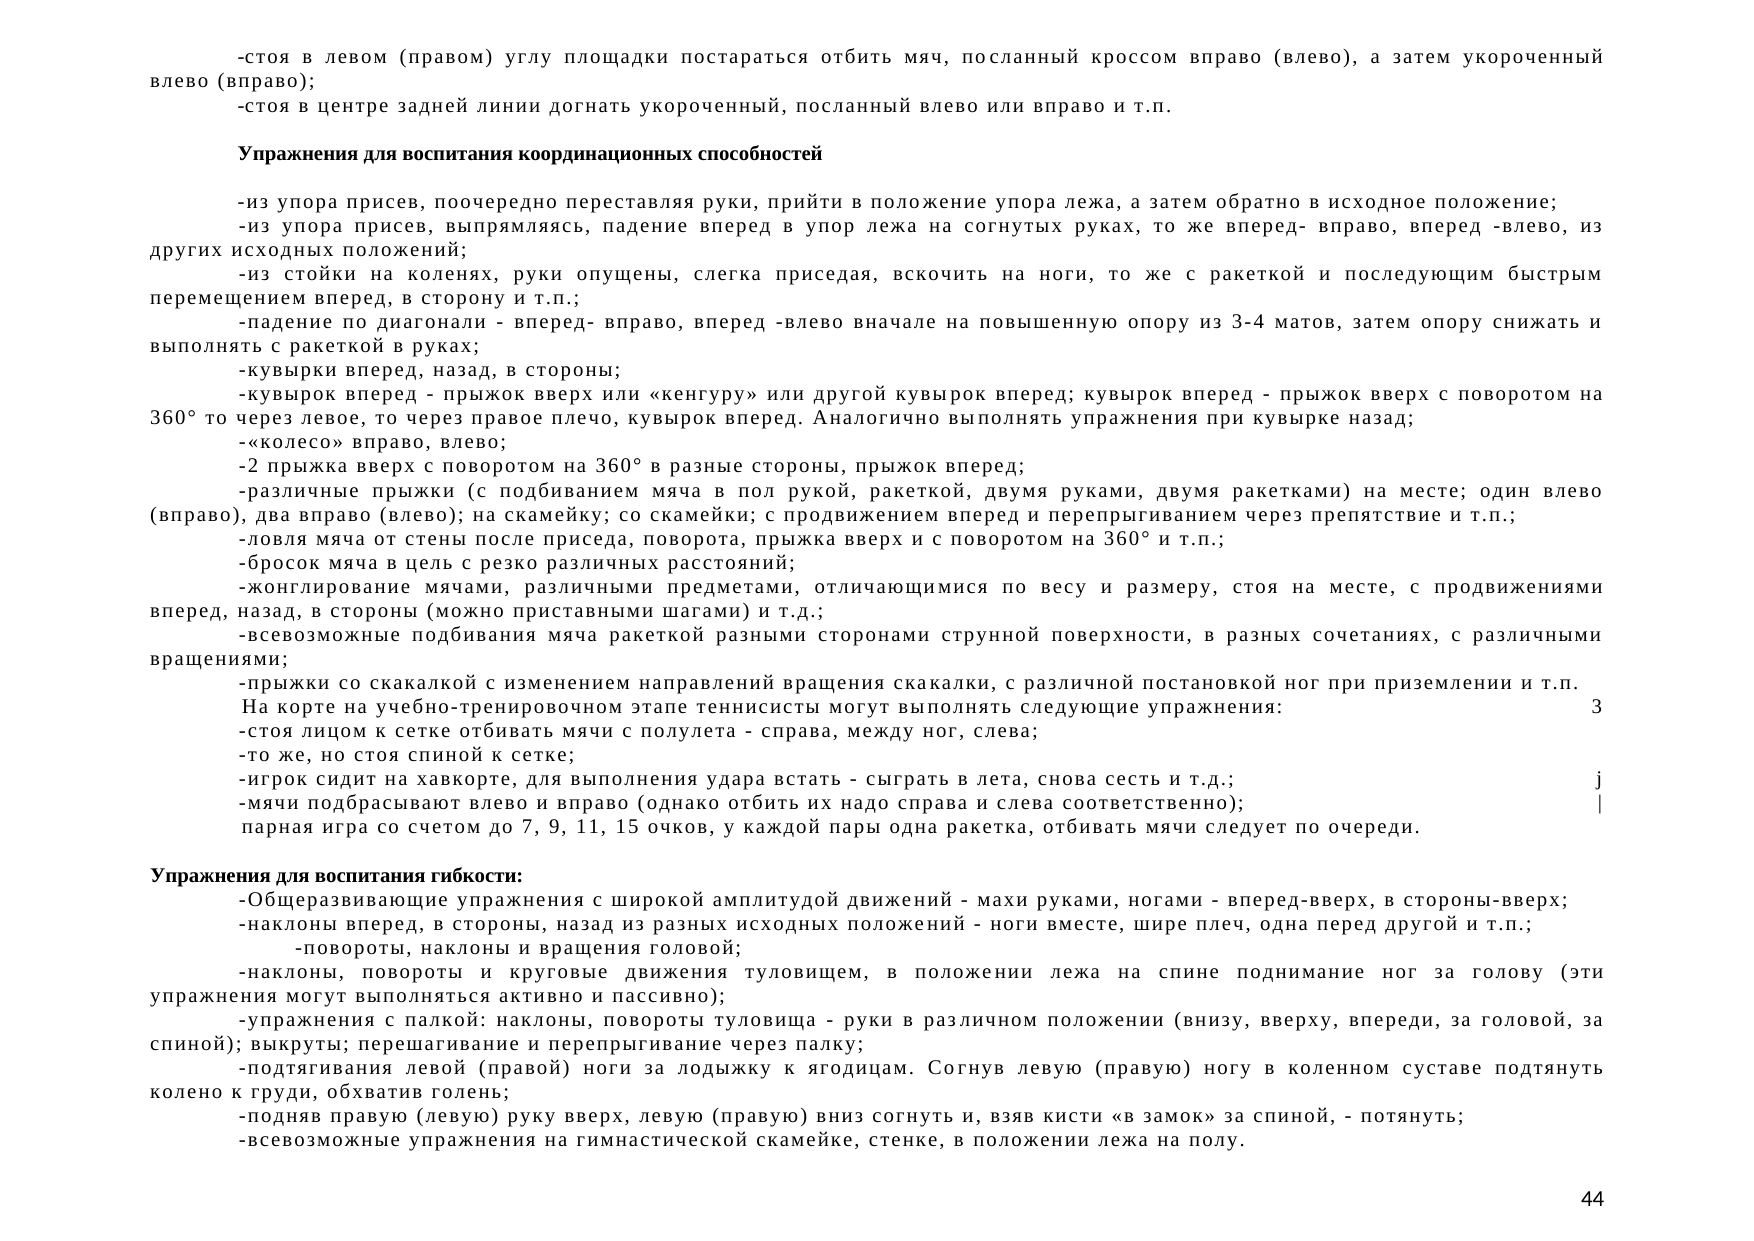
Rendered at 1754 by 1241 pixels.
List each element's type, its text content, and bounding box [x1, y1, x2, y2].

text -2 прыжка вверх с поворотом на 360° в разные стороны, прыжок вперед; [150, 453, 1604, 477]
text Упражнения для воспитания координационных способностей [150, 141, 1604, 165]
text -бросок мяча в цель с резко различных расстояний; [150, 550, 1604, 574]
text парная игра со счетом до 7, 9, 11, 15 очков, у каждой пары одна ракетка, отбивать мячи следует по очереди. [150, 814, 1604, 838]
text -мячи подбрасывают влево и вправо (однако отбить их надо справа и слева соответственно); | [150, 790, 1604, 814]
text -наклоны вперед, в стороны, назад из разных исходных положений - ноги вместе, шире плеч, одна перед другой и т.п.; [150, 911, 1604, 935]
text -наклоны, повороты и круговые движения туловищем, в положении лежа на спине поднимание ног за голову (эти упражнения могут выполняться активно и пассивно); [150, 959, 1604, 1007]
text На корте на учебно-тренировочном этапе теннисисты могут выполнять следующие упражнения: 3 [150, 694, 1604, 718]
text -стоя лицом к сетке отбивать мячи с полулета - справа, между ног, слева; [150, 718, 1604, 742]
text -Общеразвивающие упражнения с широкой амплитудой движений - махи руками, ногами - вперед-вверх, в стороны-вверх; [150, 887, 1604, 911]
text -то же, но стоя спиной к сетке; [150, 742, 1604, 766]
text -повороты, наклоны и вращения головой; [150, 935, 1604, 959]
text -подняв правую (левую) руку вверх, левую (правую) вниз согнуть и, взяв кисти «в замок» за спиной, - потянуть; [150, 1103, 1604, 1127]
text -из стойки на коленях, руки опущены, слегка приседая, вскочить на ноги, то же с ракеткой и последующим быстрым перемещением вперед, в сторону и т.п.; [150, 261, 1604, 309]
text -всевозможные подбивания мяча ракеткой разными сторонами струнной поверхности, в разных сочетаниях, с различными вращениями; [150, 622, 1604, 670]
text -прыжки со скакалкой с изменением направлений вращения скакалки, с различной постановкой ног при приземлении и т.п. [150, 670, 1604, 694]
text -падение по диагонали - вперед- вправо, вперед -влево вначале на повышенную опору из 3-4 матов, затем опору снижать и выполнять с ракеткой в руках; [150, 309, 1604, 357]
text -из упора присев, выпрямляясь, падение вперед в упор лежа на согнутых руках, то же вперед- вправо, вперед -влево, из других исходных положений; [150, 213, 1604, 261]
text -стоя в левом (правом) углу площадки постараться отбить мяч, посланный кроссом вправо (влево), а затем укороченный влево (вправо); [150, 44, 1604, 92]
text -игрок сидит на хавкорте, для выполнения удара встать - сыграть в лета, снова сесть и т.д.; j [150, 766, 1604, 790]
text -жонглирование мячами, различными предметами, отличающимися по весу и размеру, стоя на месте, с продвижениями вперед, назад, в стороны (можно приставными шагами) и т.д.; [150, 574, 1604, 622]
text -упражнения с палкой: наклоны, повороты туловища - руки в различном положении (внизу, вверху, впереди, за головой, за спиной); выкруты; перешагивание и перепрыгивание через палку; [150, 1007, 1604, 1055]
text -подтягивания левой (правой) ноги за лодыжку к ягодицам. Согнув левую (правую) ногу в коленном суставе подтянуть колено к груди, обхватив голень; [150, 1055, 1604, 1103]
text -кувырок вперед - прыжок вверх или «кенгуру» или другой кувырок вперед; кувырок вперед - прыжок вверх с поворотом на 360° то через левое, то через правое плечо, кувырок вперед. Аналогично выполнять упражнения при кувырке назад; [150, 381, 1604, 429]
text Упражнения для воспитания гибкости: [150, 862, 1604, 887]
text -кувырки вперед, назад, в стороны; [150, 357, 1604, 381]
text -из упора присев, поочередно переставляя руки, прийти в положение упора лежа, а затем обратно в исходное положение; [237, 189, 1604, 213]
text -«колесо» вправо, влево; , [150, 429, 1604, 453]
text -ловля мяча от стены после приседа, поворота, прыжка вверх и с поворотом на 360° и т.п.; ] [150, 526, 1604, 550]
text -всевозможные упражнения на гимнастической скамейке, стенке, в положении лежа на полу. [150, 1127, 1604, 1151]
text -стоя в центре задней линии догнать укороченный, посланный влево или вправо и т.п. [150, 92, 1604, 117]
text -различные прыжки (с подбиванием мяча в пол рукой, ракеткой, двумя руками, двумя ракетками) на месте; один влево (вправо), два вправо (влево); на скамейку; со скамейки; с продвижением вперед и перепрыгиванием через препятствие и т.п.; [150, 477, 1604, 526]
